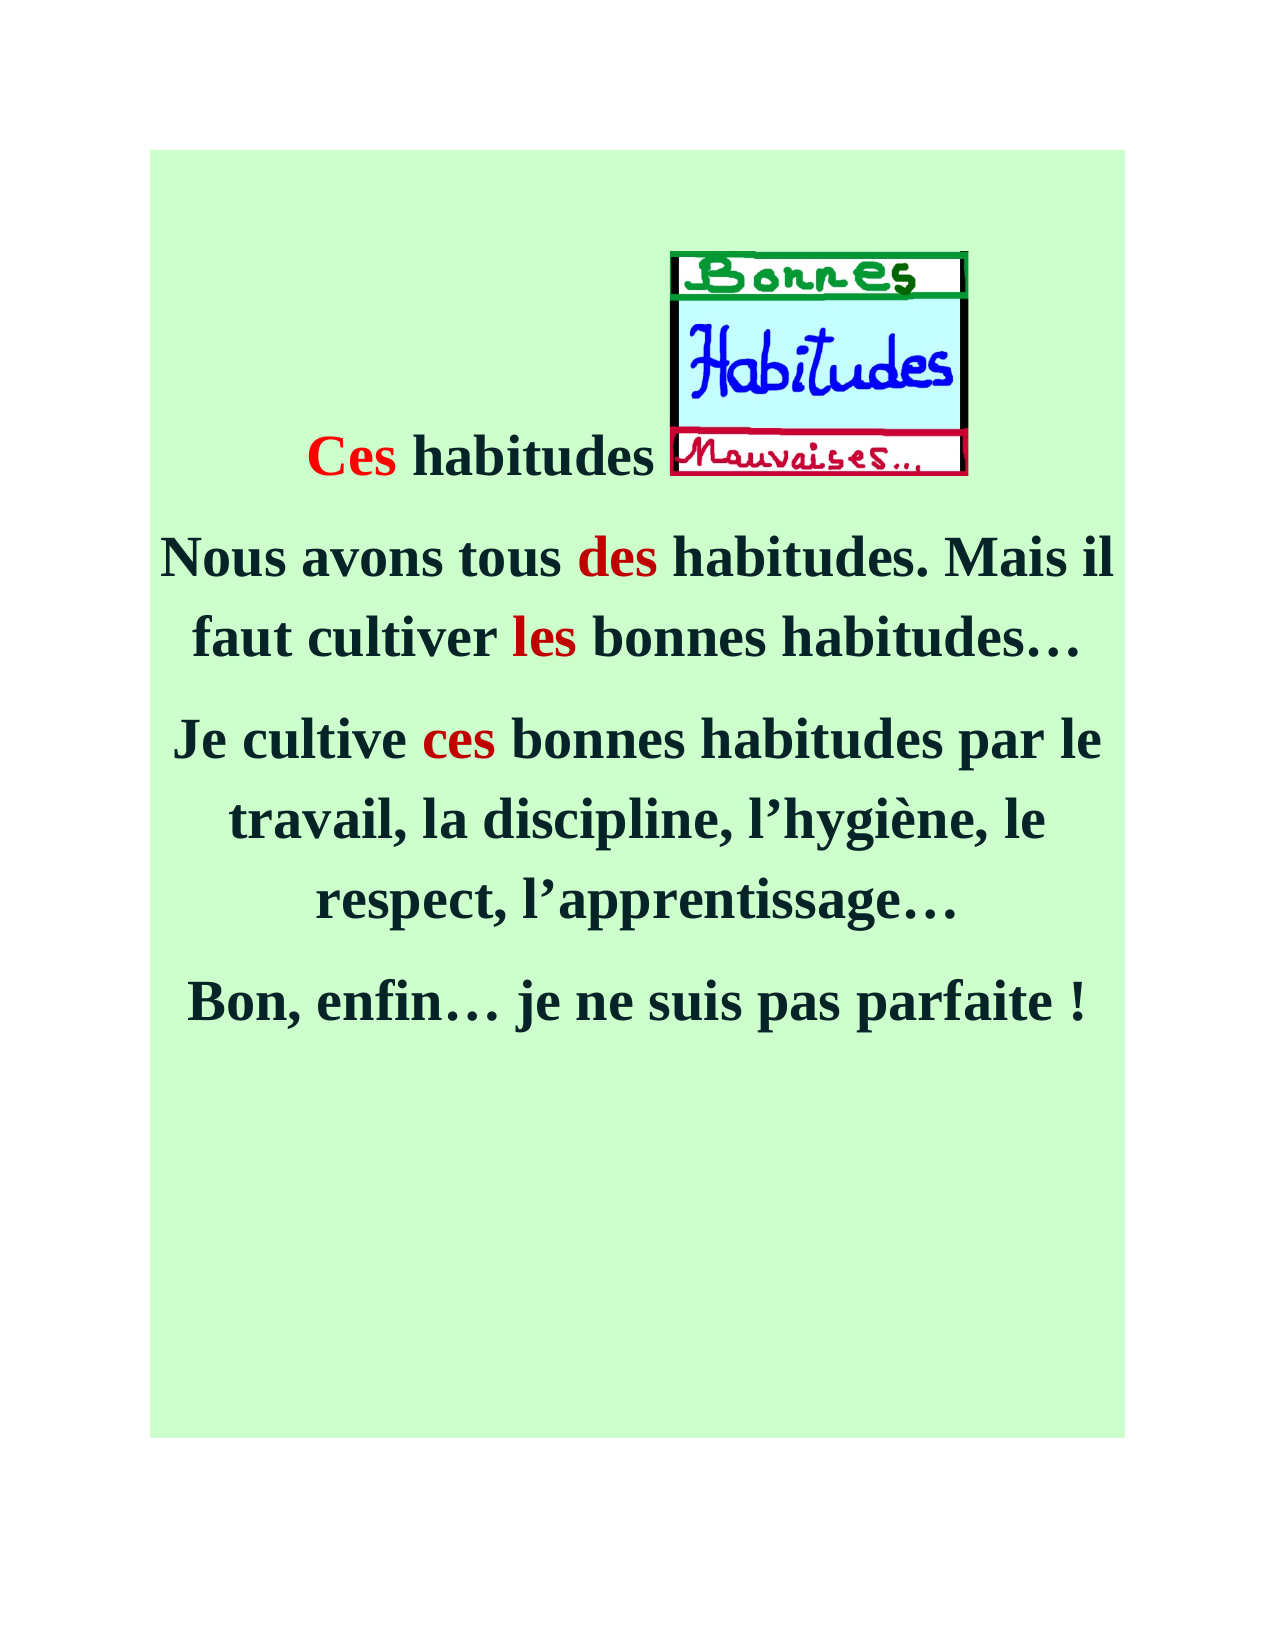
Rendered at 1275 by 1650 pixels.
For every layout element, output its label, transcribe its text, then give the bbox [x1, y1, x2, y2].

text Je cultive ces bonnes habitudes par le travail, la discipline, l’hygiène, le respect, l’apprentissage… [150, 704, 1125, 932]
text Nous avons tous des habitudes. Mais il faut cultiver les bonnes habitudes… [150, 522, 1125, 669]
text Bon, enfin… je ne suis pas parfaite ! [150, 966, 1125, 1033]
picture [669, 251, 969, 476]
